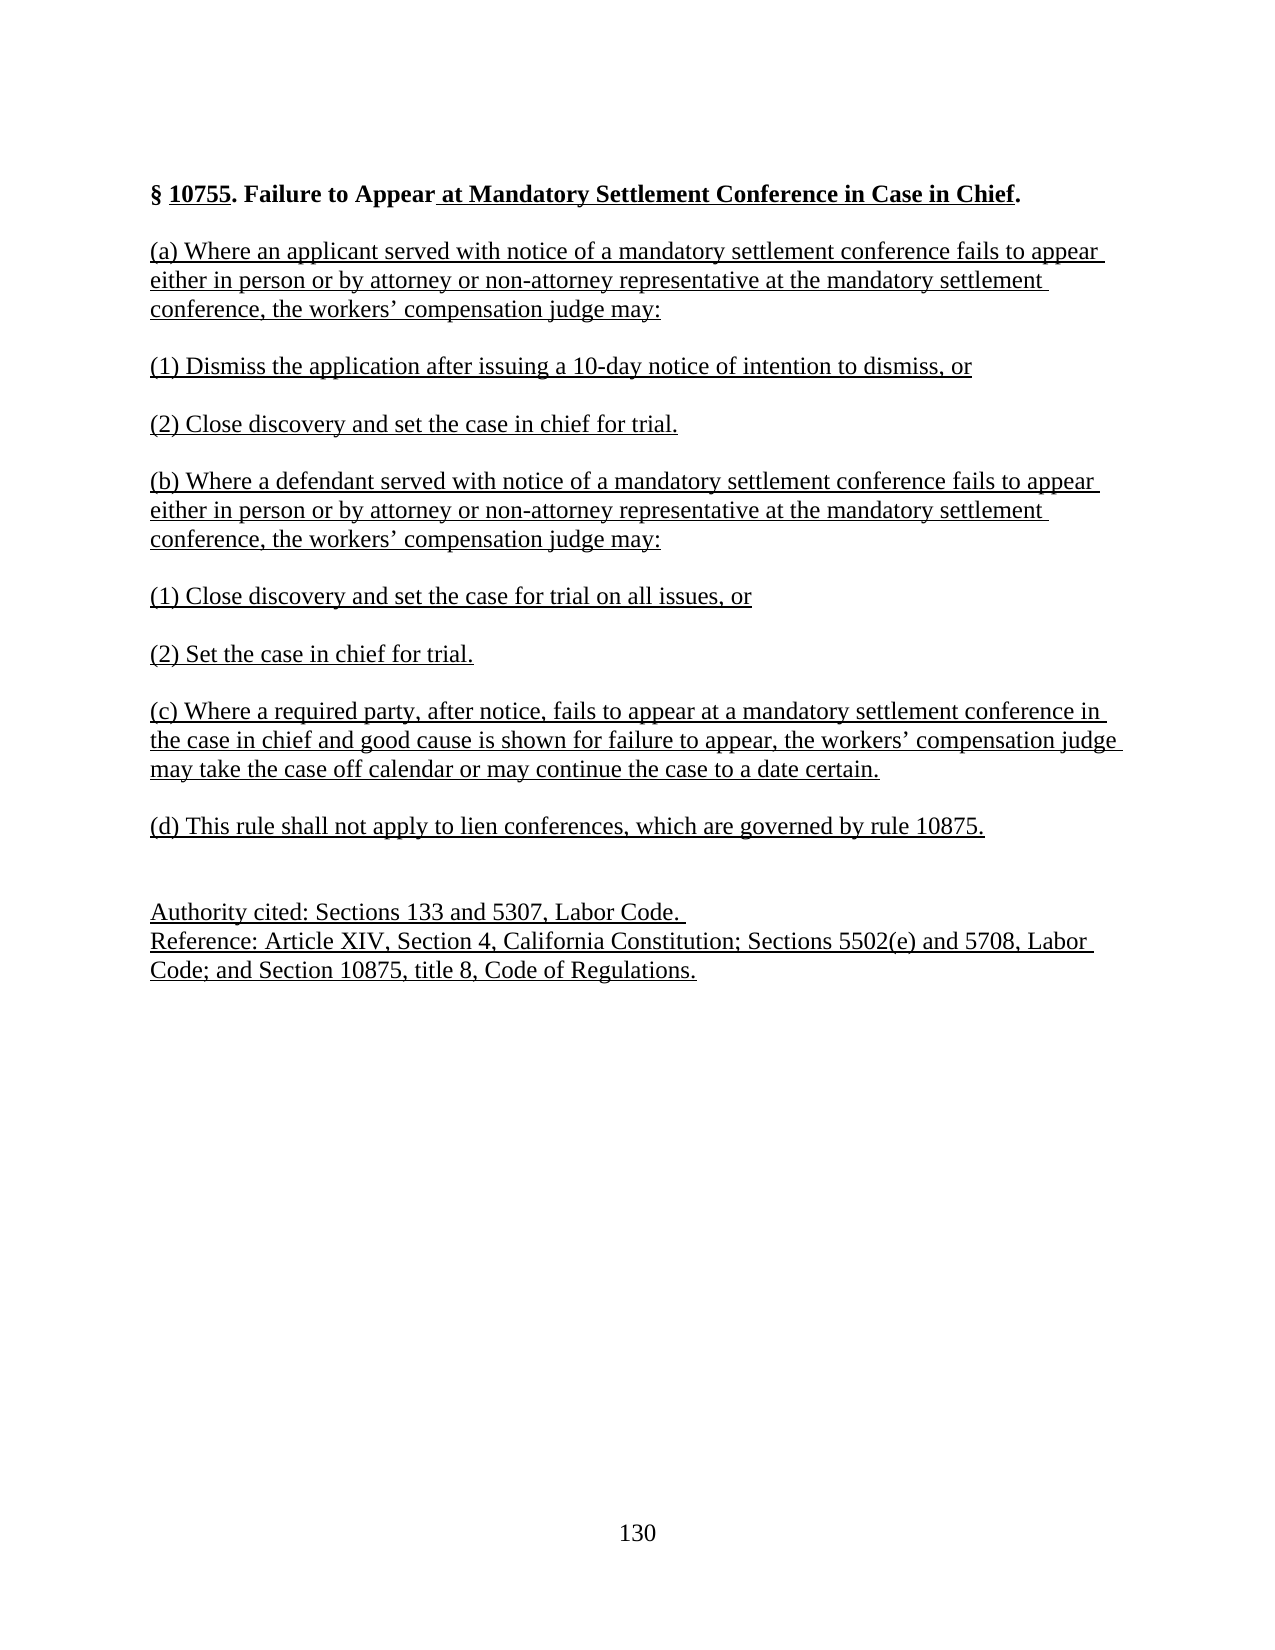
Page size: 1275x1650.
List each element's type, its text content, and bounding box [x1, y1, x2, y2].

text (1) Dismiss the application after issuing a 10-day notice of intention to dismiss, or [150, 351, 1125, 380]
text (2) Set the case in chief for trial. [150, 639, 1125, 667]
text Reference: Article XIV, Section 4, California Constitution; Sections 5502(e) and 5708, Labor Code; and Section 10875, title 8, Code of Regulations. [150, 926, 1125, 984]
text Authority cited: Sections 133 and 5307, Labor Code. [150, 897, 1125, 926]
text (d) This rule shall not apply to lien conferences, which are governed by rule 10875. [150, 811, 1125, 840]
text § 10755. Failure to Appear at Mandatory Settlement Conference in Case in Chief. [150, 179, 1125, 207]
text (1) Close discovery and set the case for trial on all issues, or [150, 581, 1125, 610]
text (c) Where a required party, after notice, fails to appear at a mandatory settlement conference in the case in chief and good cause is shown for failure to appear, the workers’ compensation judge may take the case off calendar or may continue the case to a date certain. [150, 696, 1125, 782]
text (a) Where an applicant served with notice of a mandatory settlement conference fails to appear either in person or by attorney or non-attorney representative at the mandatory settlement conference, the workers’ compensation judge may: [150, 236, 1125, 322]
text (2) Close discovery and set the case in chief for trial. [150, 409, 1125, 437]
text (b) Where a defendant served with notice of a mandatory settlement conference fails to appear either in person or by attorney or non-attorney representative at the mandatory settlement conference, the workers’ compensation judge may: [150, 466, 1125, 552]
